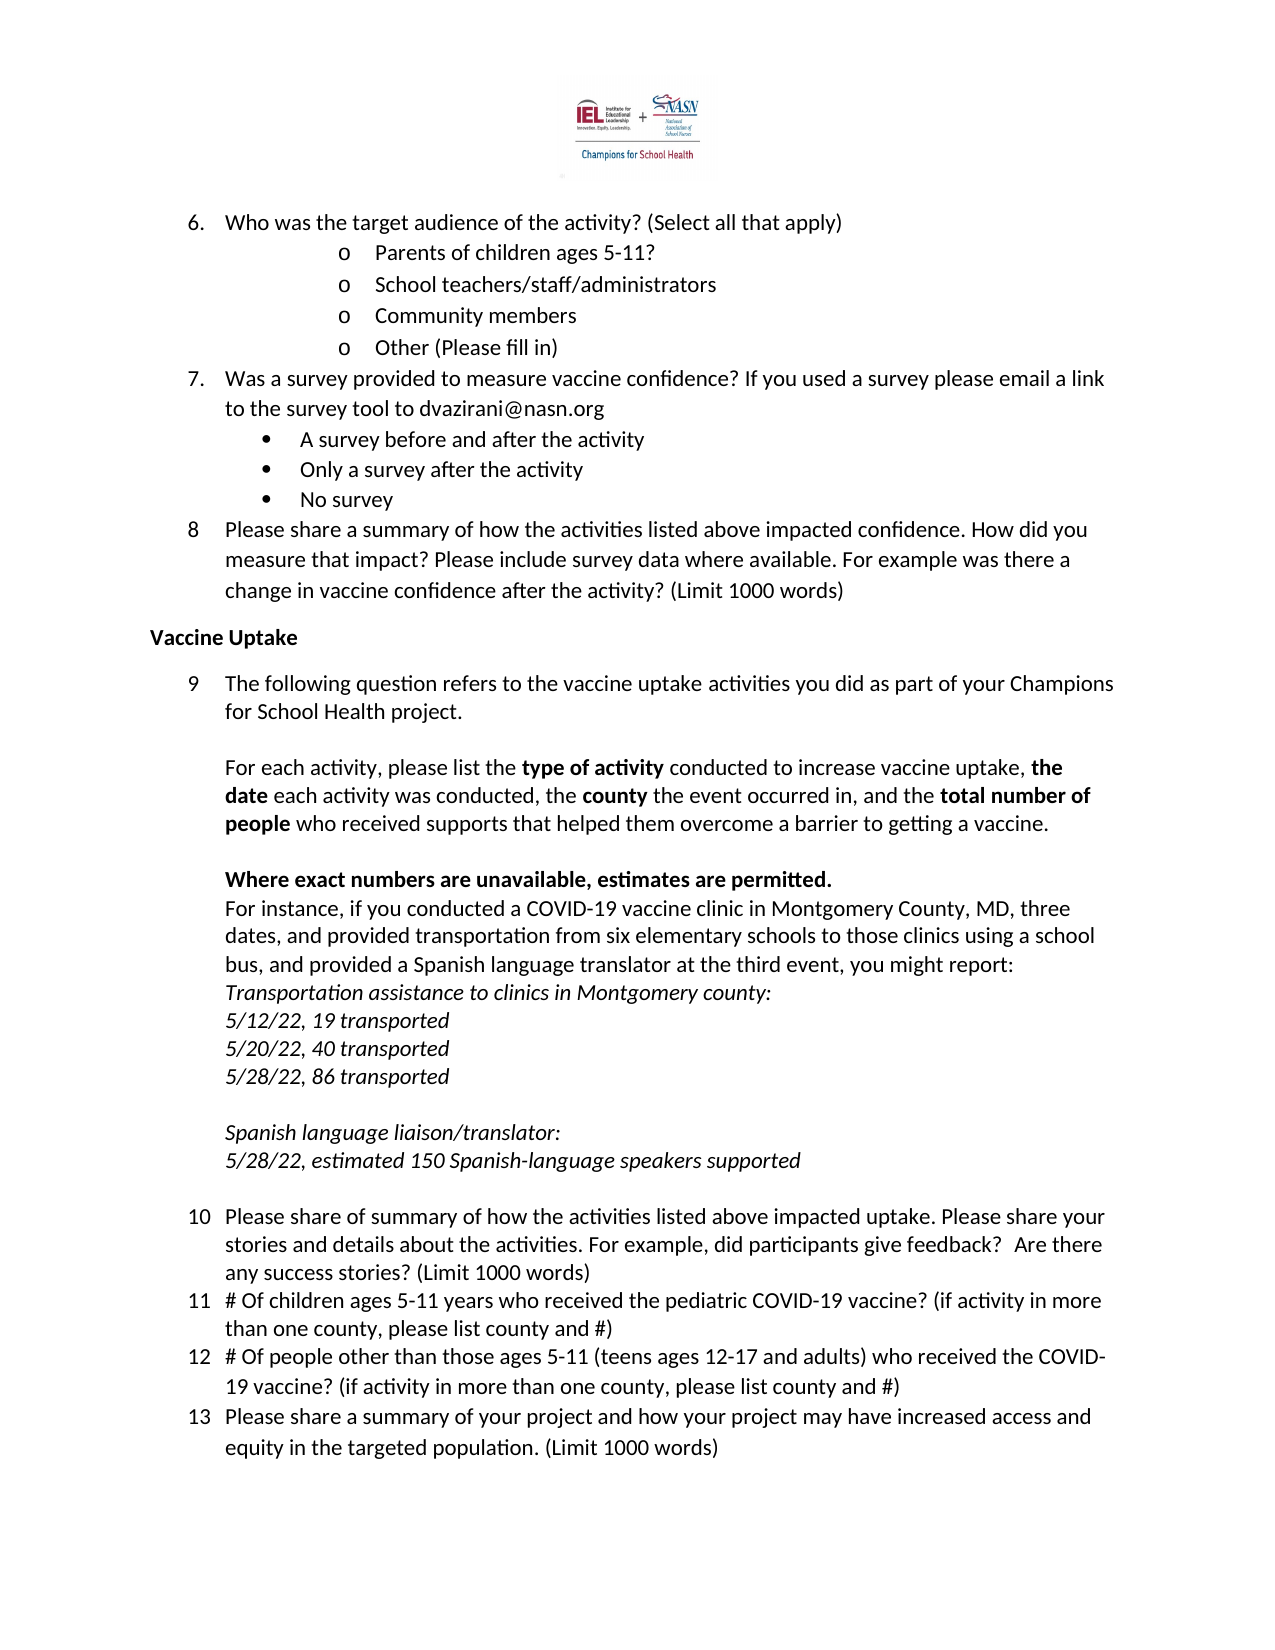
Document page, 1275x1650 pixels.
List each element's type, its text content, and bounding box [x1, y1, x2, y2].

list Who was the target audience of the activity? (Select all that apply) [187, 208, 1125, 236]
list Please share a summary of your project and how your project may have increased access and equity in the targeted population. (Limit 1000 words) [187, 1402, 1125, 1461]
list # Of children ages 5-11 years who received the pediatric COVID-19 vaccine? (if activity in more than one county, please list county and #) [187, 1286, 1125, 1342]
list Other (Please fill in) [337, 333, 1125, 362]
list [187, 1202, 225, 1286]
list Please share of summary of how the activities listed above impacted uptake. Please share your stories and details about the activities. For example, did participants give feedback? Are there any success stories? (Limit 1000 words) [591, 1202, 1125, 1286]
list The following question refers to the vaccine uptake activities you did as part of your Champions for School Health project. For each activity, please list the type of activity conducted to increase vaccine uptake, the date each activity was conducted, the county the event occurred in, and the total number of people who received supports that helped them overcome a barrier to getting a vaccine. Where exact numbers are unavailable, estimates are permitted. For instance, if you conducted a COVID-19 vaccine clinic in Montgomery County, MD, three dates, and provided transportation from six elementary schools to those clinics using a school bus, and provided a Spanish language translator at the third event, you might report: Transportation assistance to clinics in Montgomery county: 5/12/22, 19 transported 5/20/22, 40 transported 5/28/22, 86 transported Spanish language liaison/translator: 5/28/22, estimated 150 Spanish-language speakers supported [187, 669, 1125, 1174]
list Was a survey provided to measure vaccine confidence? If you used a survey please email a link to the survey tool to dvazirani@nasn.org [187, 364, 1125, 422]
list Only a survey after the activity [262, 455, 1125, 483]
picture [556, 75, 719, 181]
list Please share a summary of how the activities listed above impacted confidence. How did you measure that impact? Please include survey data where available. For example was there a change in vaccine confidence after the activity? (Limit 1000 words) [187, 515, 1125, 604]
list No survey [262, 485, 1125, 513]
text Vaccine Uptake [150, 623, 1125, 651]
list A survey before and after the activity [262, 425, 1125, 453]
list Parents of children ages 5-11? [337, 238, 1125, 268]
list Community members [337, 301, 1125, 331]
list # Of people other than those ages 5-11 (teens ages 12-17 and adults) who received the COVID-19 vaccine? (if activity in more than one county, please list county and #) [187, 1342, 1125, 1400]
list School teachers/staff/administrators [337, 270, 1125, 299]
